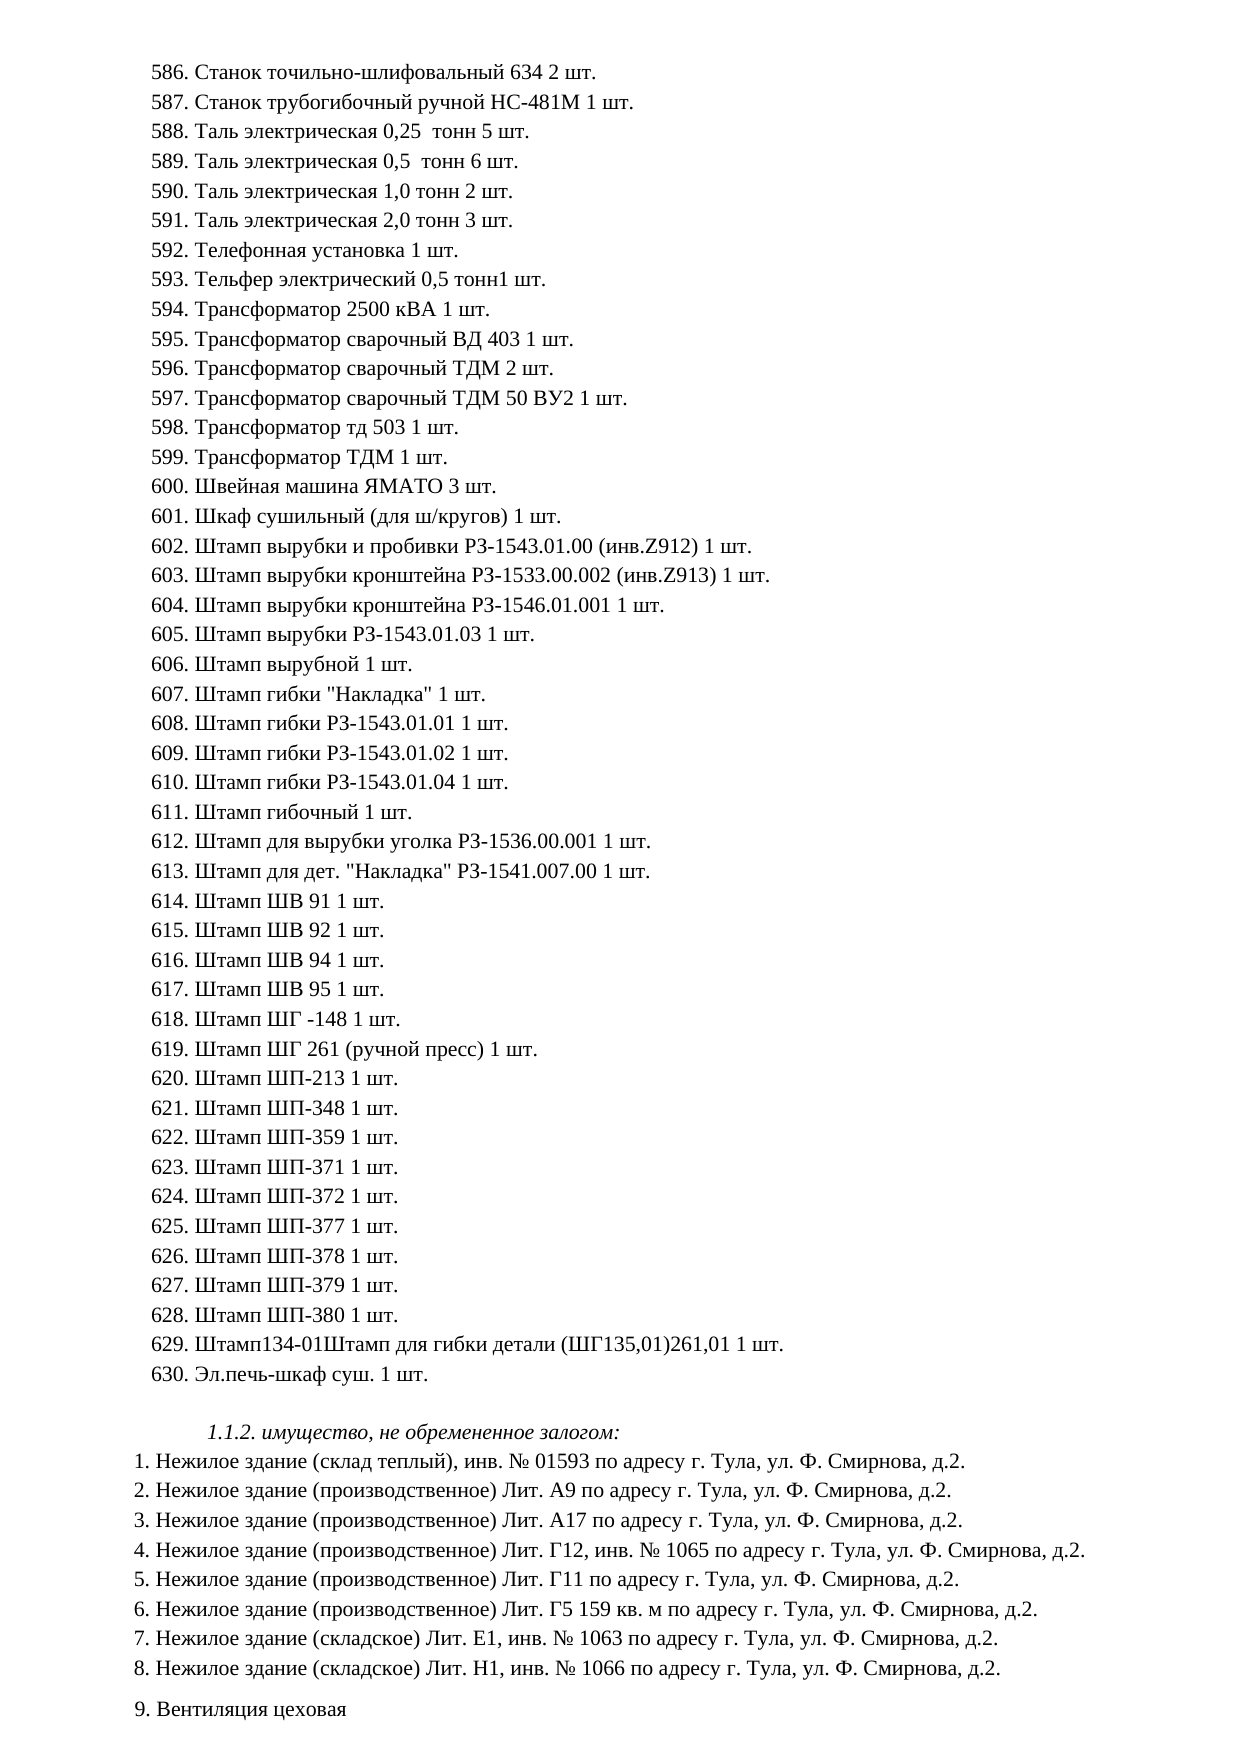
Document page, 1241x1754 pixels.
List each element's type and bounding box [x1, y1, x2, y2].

table_cell [104, 59, 1201, 1736]
